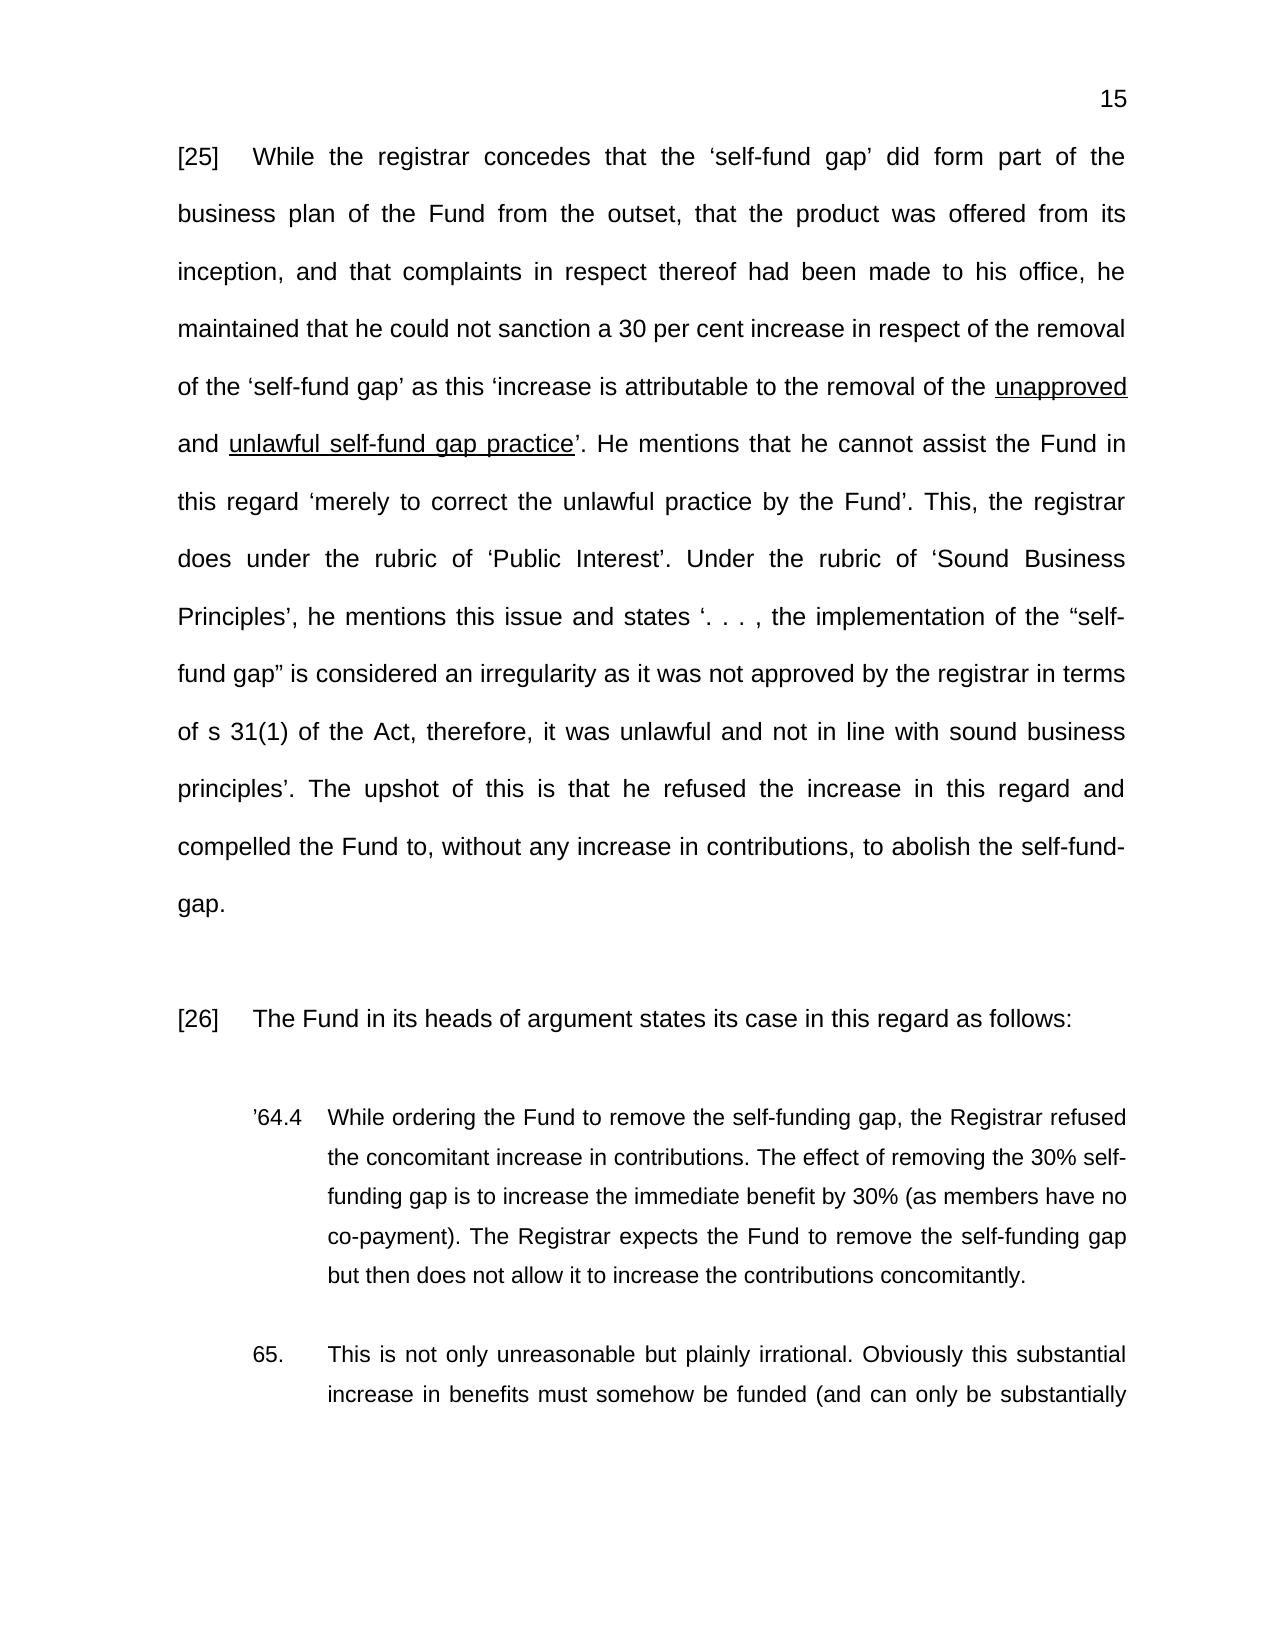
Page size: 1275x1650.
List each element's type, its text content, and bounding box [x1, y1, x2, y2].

text [25] While the registrar concedes that the ‘self-fund gap’ did form part of the business plan of the Fund from the outset, that the product was offered from its inception, and that complaints in respect thereof had been made to his office, he maintained that he could not sanction a 30 per cent increase in respect of the removal of the ‘self-fund gap’ as this ‘increase is attributable to the removal of the unapproved and unlawful self-fund gap practice’. He mentions that he cannot assist the Fund in this regard ‘merely to correct the unlawful practice by the Fund’. This, the registrar does under the rubric of ‘Public Interest’. Under the rubric of ‘Sound Business Principles’, he mentions this issue and states ‘. . . , the implementation of the “self-fund gap” is considered an irregularity as it was not approved by the registrar in terms of s 31(1) of the Act, therefore, it was unlawful and not in line with sound business principles’. The upshot of this is that he refused the increase in this regard and compelled the Fund to, without any increase in contributions, to abolish the self-fund-gap. [177, 142, 1127, 918]
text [252, 1341, 1127, 1407]
text [26] The Fund in its heads of argument states its case in this regard as follows: [177, 1004, 1127, 1033]
text ’64.4 While ordering the Fund to remove the self-funding gap, the Registrar refused the concomitant increase in contributions. The effect of removing the 30% self-funding gap is to increase the immediate benefit by 30% (as members have no co-payment). The Registrar expects the Fund to remove the self-funding gap but then does not allow it to increase the contributions concomitantly. [252, 1104, 1127, 1289]
